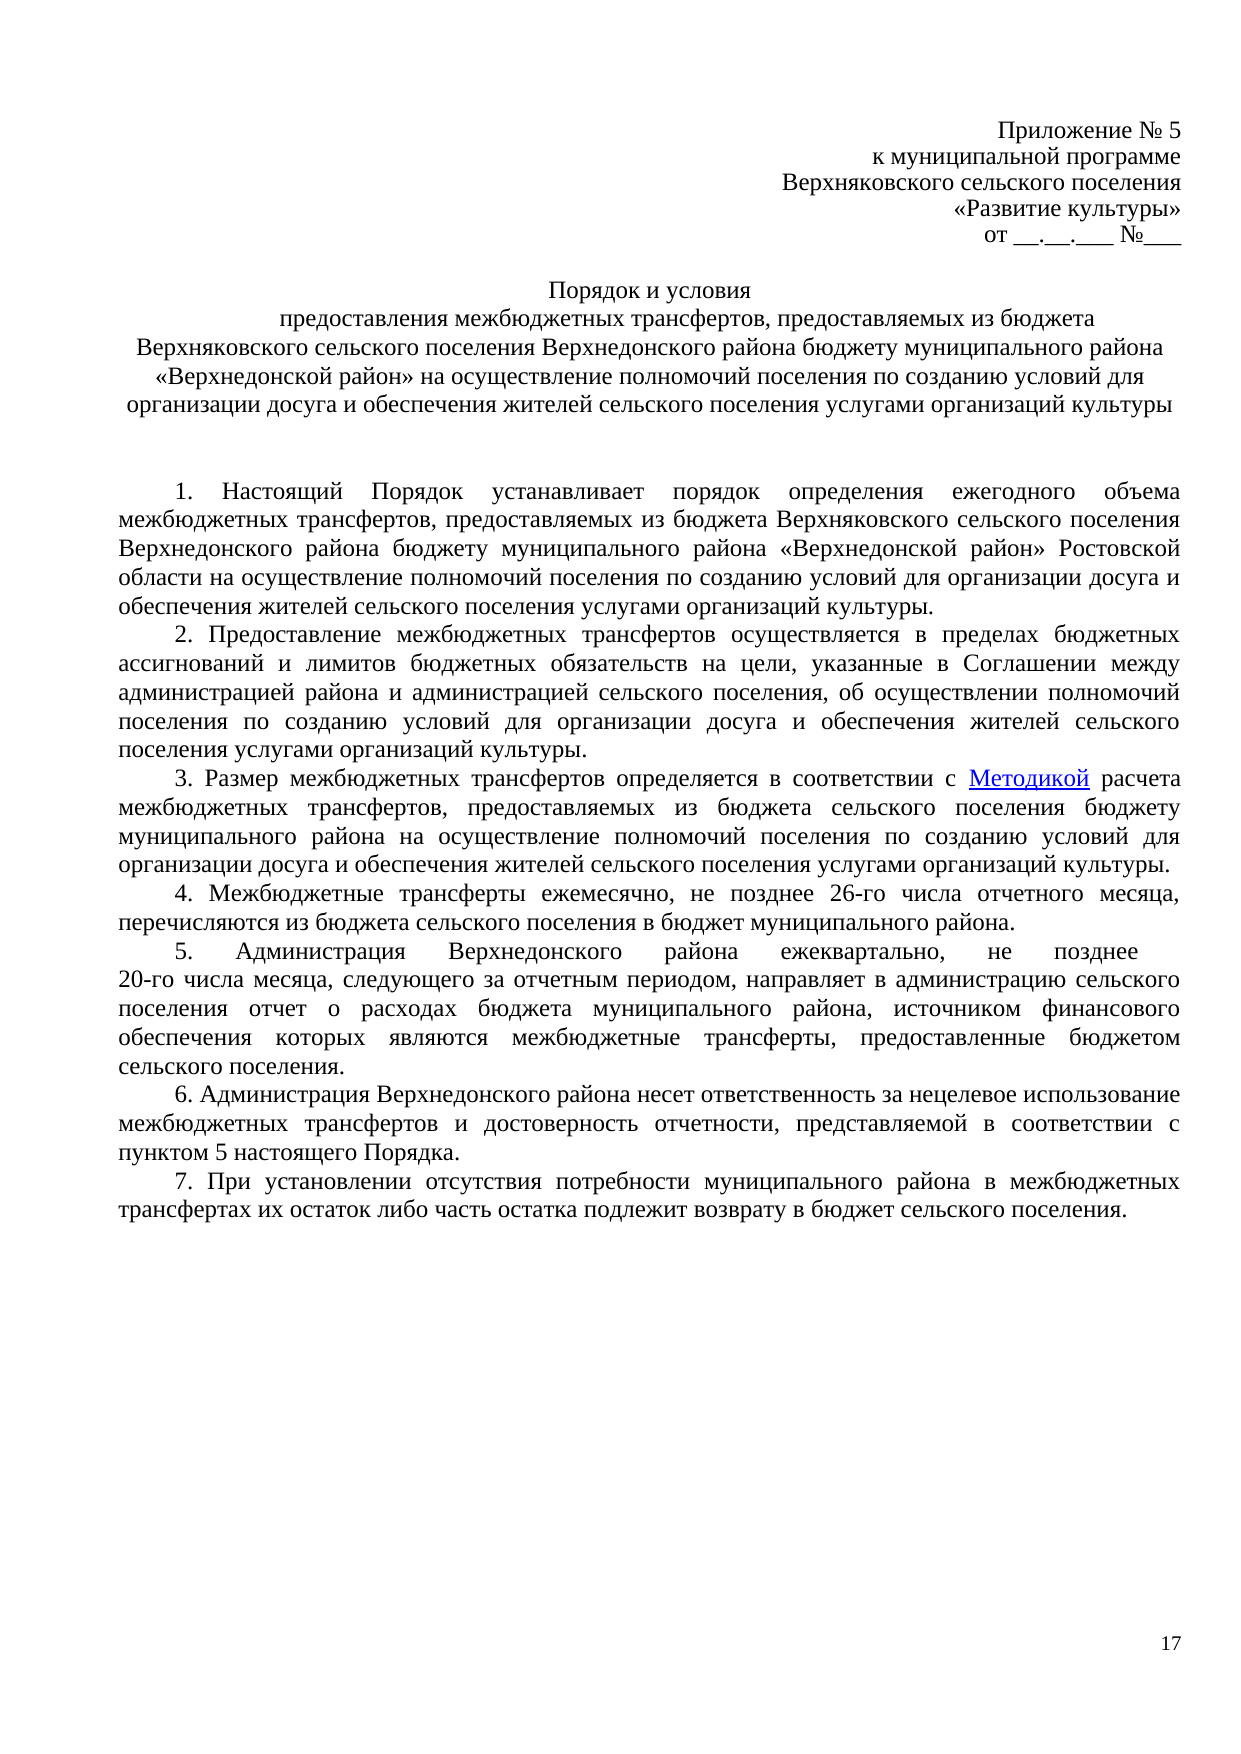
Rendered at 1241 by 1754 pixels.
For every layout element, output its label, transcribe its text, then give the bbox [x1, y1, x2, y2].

text 7. При установлении отсутствия потребности муниципального района в межбюджетных трансфертах их остаток либо часть остатка подлежит возврату в бюджет сельского поселения. [118, 1166, 1181, 1223]
text «Развитие культуры» [118, 196, 1181, 222]
text 5. Администрация Верхнедонского района ежеквартально, не позднее 20-го числа месяца, следующего за отчетным периодом, направляет в администрацию сельского поселения отчет о расходах бюджета муниципального района, источником финансового обеспечения которых являются межбюджетные трансферты, предоставленные бюджетом сельского поселения. [118, 936, 1181, 1079]
text Порядок и условия [118, 277, 1181, 303]
text Приложение № 5 [118, 118, 1181, 144]
text 2. Предоставление межбюджетных трансфертов осуществляется в пределах бюджетных ассигнований и лимитов бюджетных обязательств на цели, указанные в Соглашении между администрацией района и администрацией сельского поселения, об осуществлении полномочий поселения по созданию условий для организации досуга и обеспечения жителей сельского поселения услугами организаций культуры. [118, 619, 1181, 763]
text к муниципальной программе Верхняковского сельского поселения [118, 144, 1181, 196]
text 3. Размер межбюджетных трансфертов определяется в соответствии с Методикой расчета межбюджетных трансфертов, предоставляемых из бюджета сельского поселения бюджету муниципального района на осуществление полномочий поселения по созданию условий для организации досуга и обеспечения жителей сельского поселения услугами организаций культуры. [118, 763, 1181, 878]
text 6. Администрация Верхнедонского района несет ответственность за нецелевое использование межбюджетных трансфертов и достоверность отчетности, представляемой в соответствии с пунктом 5 настоящего Порядка. [118, 1079, 1181, 1166]
text от __.__.___ №___ [118, 222, 1181, 247]
text 1. Настоящий Порядок устанавливает порядок определения ежегодного объема межбюджетных трансфертов, предоставляемых из бюджета Верхняковского сельского поселения Верхнедонского района бюджету муниципального района «Верхнедонской район» Ростовской области на осуществление полномочий поселения по созданию условий для организации досуга и обеспечения жителей сельского поселения услугами организаций культуры. [118, 476, 1181, 619]
text 4. Межбюджетные трансферты ежемесячно, не позднее 26-го числа отчетного месяца, перечисляются из бюджета сельского поселения в бюджет муниципального района. [118, 878, 1181, 936]
text предоставления межбюджетных трансфертов, предоставляемых из бюджета Верхняковского сельского поселения Верхнедонского района бюджету муниципального района «Верхнедонской район» на осуществление полномочий поселения по созданию условий для организации досуга и обеспечения жителей сельского поселения услугами организаций культуры [118, 303, 1181, 418]
